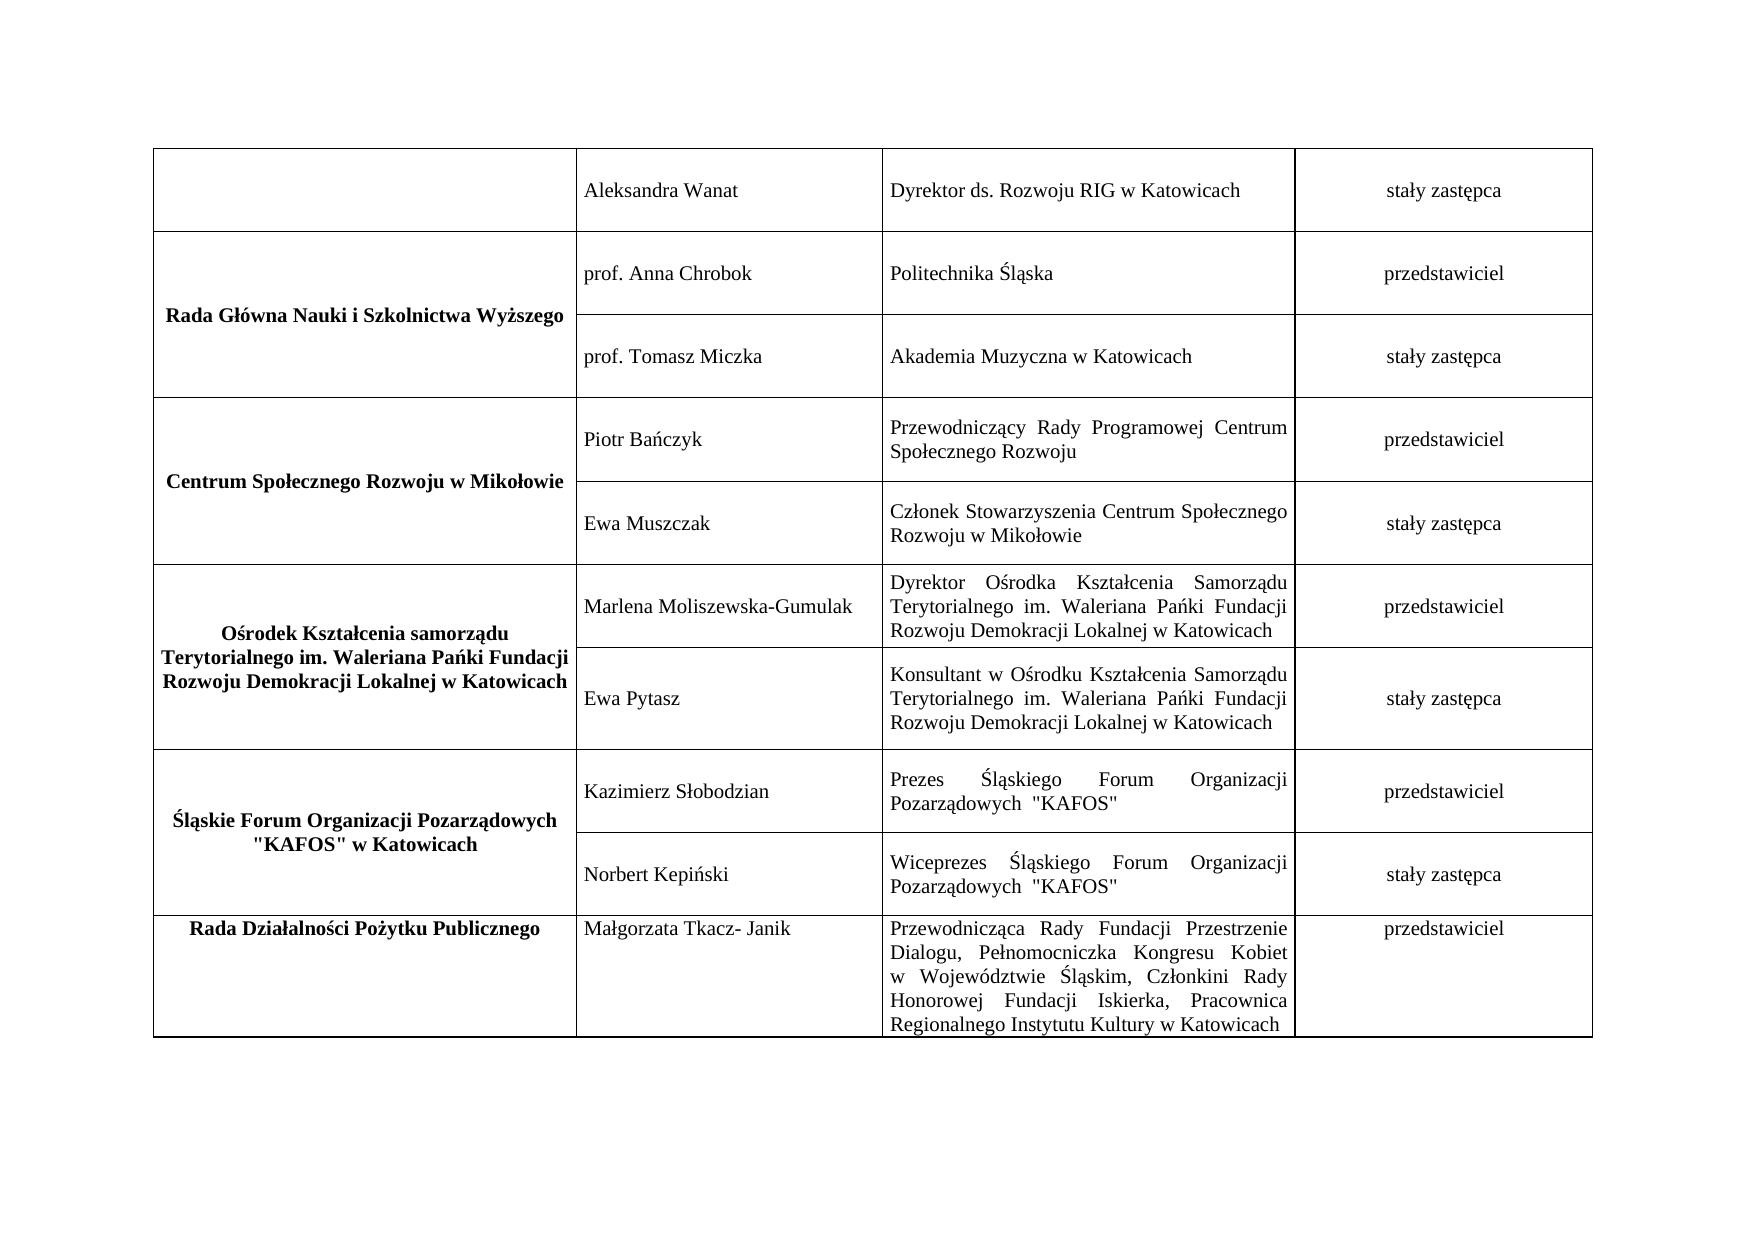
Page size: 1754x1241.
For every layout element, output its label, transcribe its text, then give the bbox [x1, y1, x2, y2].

table_cell Członek Stowarzyszenia Centrum Społecznego Rozwoju w Mikołowie [883, 482, 1294, 564]
table_cell Konsultant w Ośrodku Kształcenia Samorządu Terytorialnego im. Waleriana Pańki Fundacji Rozwoju Demokracji Lokalnej w Katowicach [883, 648, 1294, 748]
table_cell stały zastępca [1296, 482, 1592, 564]
table_cell stały zastępca [1296, 648, 1592, 748]
table_cell Akademia Muzyczna w Katowicach [883, 315, 1294, 397]
table_cell Marlena Moliszewska-Gumulak [577, 565, 882, 647]
table_cell Śląskie Forum Organizacji Pozarządowych "KAFOS" w Katowicach [154, 750, 576, 915]
table_cell Rada Główna Nauki i Szkolnictwa Wyższego [154, 232, 576, 397]
table_cell przedstawiciel [1296, 398, 1592, 481]
table_cell Kazimierz Słobodzian [577, 750, 882, 832]
table_cell Ośrodek Kształcenia samorządu Terytorialnego im. Waleriana Pańki Fundacji Rozwoju Demokracji Lokalnej w Katowicach [154, 565, 576, 748]
table_cell Dyrektor ds. Rozwoju RIG w Katowicach [883, 149, 1294, 231]
table_cell Dyrektor Ośrodka Kształcenia Samorządu Terytorialnego im. Waleriana Pańki Fundacji Rozwoju Demokracji Lokalnej w Katowicach [883, 565, 1294, 647]
table_cell Piotr Bańczyk [577, 398, 882, 481]
table_cell Prezes Śląskiego Forum Organizacji Pozarządowych "KAFOS" [883, 750, 1294, 832]
table_cell stały zastępca [1296, 315, 1592, 397]
table_cell Małgorzata Tkacz- Janik [577, 916, 882, 1036]
table_cell przedstawiciel [1296, 916, 1592, 1036]
table_cell Ewa Pytasz [577, 648, 882, 748]
table_cell Norbert Kepiński [577, 833, 882, 915]
table_cell przedstawiciel [1296, 750, 1592, 832]
table_cell Przewodniczący Rady Programowej Centrum Społecznego Rozwoju [883, 398, 1294, 481]
table_cell stały zastępca [1296, 149, 1592, 231]
table_cell Wiceprezes Śląskiego Forum Organizacji Pozarządowych "KAFOS" [883, 833, 1294, 915]
table_cell Ewa Muszczak [577, 482, 882, 564]
table_cell Przewodnicząca Rady Fundacji Przestrzenie Dialogu, Pełnomocniczka Kongresu Kobiet w Województwie Śląskim, Członkini Rady Honorowej Fundacji Iskierka, Pracownica Regionalnego Instytutu Kultury w Katowicach [883, 916, 1294, 1036]
table_cell Aleksandra Wanat [577, 149, 882, 231]
table_cell przedstawiciel [1296, 232, 1592, 314]
table_cell Politechnika Śląska [883, 232, 1294, 314]
table_cell stały zastępca [1296, 833, 1592, 915]
table_cell przedstawiciel [1296, 565, 1592, 647]
table_cell prof. Anna Chrobok [577, 232, 882, 314]
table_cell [154, 149, 576, 231]
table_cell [154, 916, 576, 1036]
table_cell Centrum Społecznego Rozwoju w Mikołowie [154, 398, 576, 564]
table_cell prof. Tomasz Miczka [577, 315, 882, 397]
